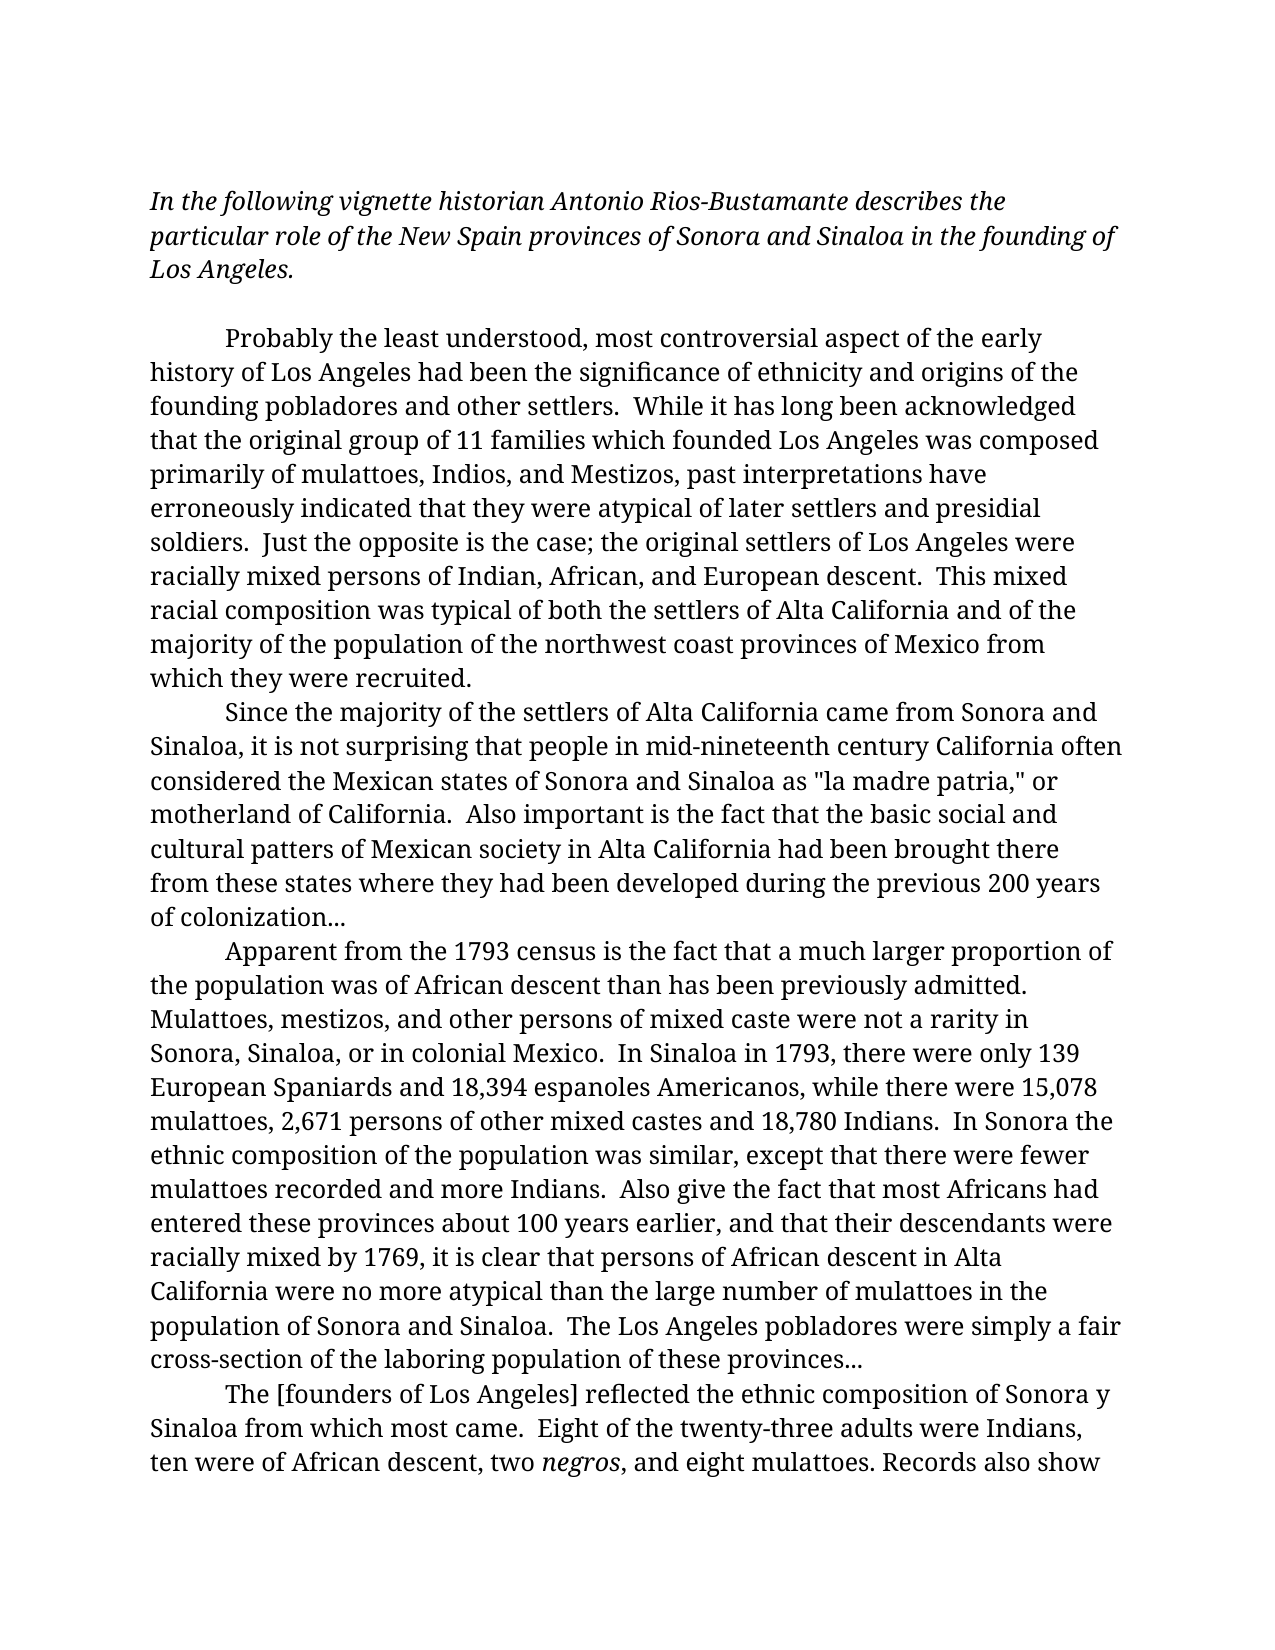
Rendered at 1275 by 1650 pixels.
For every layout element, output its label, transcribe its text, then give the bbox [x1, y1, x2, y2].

text Probably the least understood, most controversial aspect of the early history of Los Angeles had been the significance of ethnicity and origins of the founding pobladores and other settlers. While it has long been acknowledged that the original group of 11 families which founded Los Angeles was composed primarily of mulattoes, Indios, and Mestizos, past interpretations have erroneously indicated that they were atypical of later settlers and presidial soldiers. Just the opposite is the case; the original settlers of Los Angeles were racially mixed persons of Indian, African, and European descent. This mixed racial composition was typical of both the settlers of Alta California and of the majority of the population of the northwest coast provinces of Mexico from which they were recruited. [150, 320, 1125, 695]
text In the following vignette historian Antonio Rios-Bustamante describes the particular role of the New Spain provinces of Sonora and Sinaloa in the founding of Los Angeles. [150, 184, 1125, 286]
text Apparent from the 1793 census is the fact that a much larger proportion of the population was of African descent than has been previously admitted. Mulattoes, mestizos, and other persons of mixed caste were not a rarity in Sonora, Sinaloa, or in colonial Mexico. In Sinaloa in 1793, there were only 139 European Spaniards and 18,394 espanoles Americanos, while there were 15,078 mulattoes, 2,671 persons of other mixed castes and 18,780 Indians. In Sonora the ethnic composition of the population was similar, except that there were fewer mulattoes recorded and more Indians. Also give the fact that most Africans had entered these provinces about 100 years earlier, and that their descendants were racially mixed by 1769, it is clear that persons of African descent in Alta California were no more atypical than the large number of mulattoes in the population of Sonora and Sinaloa. The Los Angeles pobladores were simply a fair cross-section of the laboring population of these provinces... [150, 933, 1125, 1376]
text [150, 1376, 1125, 1478]
text Since the majority of the settlers of Alta California came from Sonora and Sinaloa, it is not surprising that people in mid-nineteenth century California often considered the Mexican states of Sonora and Sinaloa as "la madre patria," or motherland of California. Also important is the fact that the basic social and cultural patters of Mexican society in Alta California had been brought there from these states where they had been developed during the previous 200 years of colonization... [150, 695, 1125, 933]
